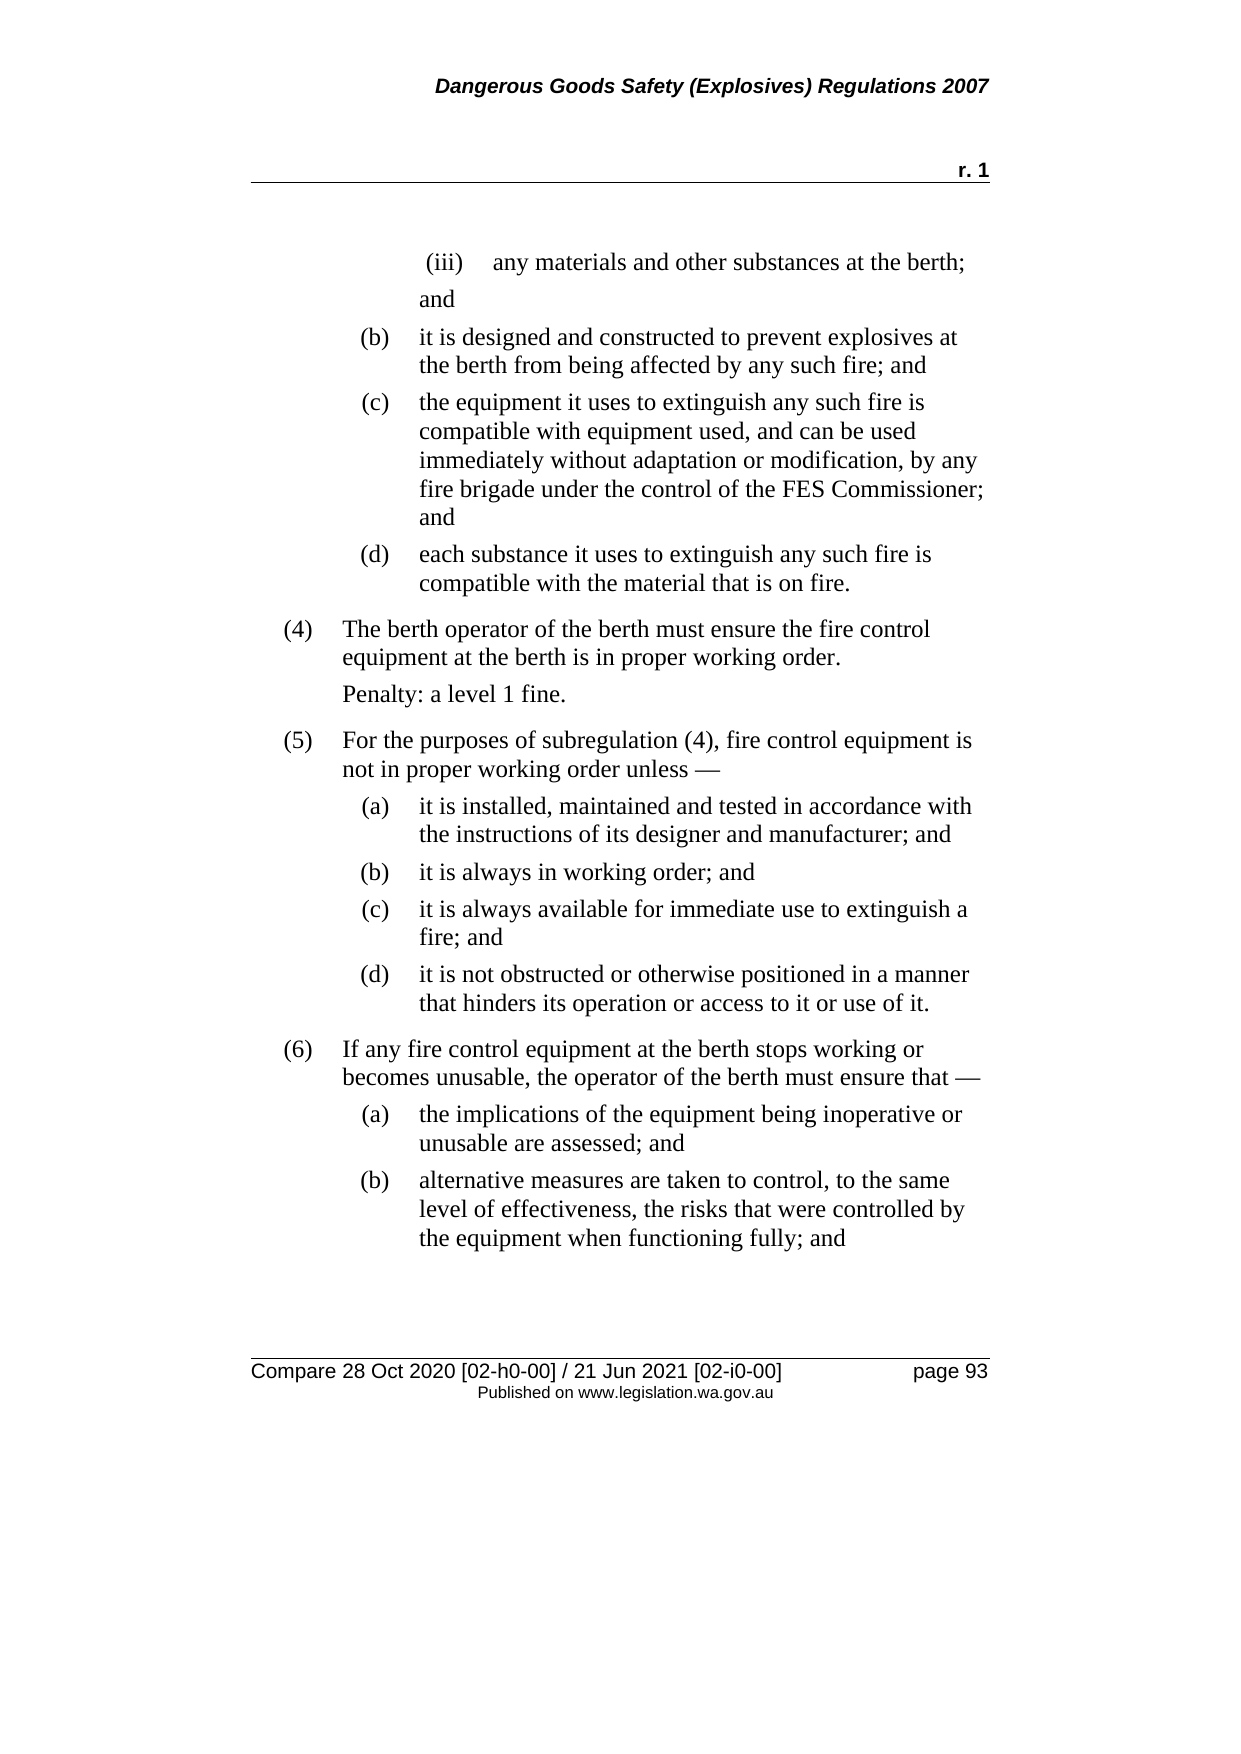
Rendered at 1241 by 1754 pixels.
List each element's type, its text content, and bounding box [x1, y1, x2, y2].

text (d) it is not obstructed or otherwise positioned in a manner that hinders its operation or access to it or use of it. [251, 959, 990, 1017]
text Penalty: a level 1 fine. [251, 679, 990, 708]
text (5) For the purposes of subregulation (4), fire control equipment is not in proper working order unless — [251, 725, 990, 782]
text (iii) any materials and other substances at the berth; [251, 247, 990, 276]
text (b) it is designed and constructed to prevent explosives at the berth from being affected by any such fire; and [251, 322, 990, 379]
text (d) each substance it uses to extinguish any such fire is compatible with the material that is on fire. [251, 539, 990, 597]
text (a) it is installed, maintained and tested in accordance with the instructions of its designer and manufacturer; and [251, 791, 990, 848]
text (b) it is always in working order; and [251, 857, 990, 885]
text (c) the equipment it uses to extinguish any such fire is compatible with equipment used, and can be used immediately without adaptation or modification, by any fire brigade under the control of the FES Commissioner; and [251, 387, 990, 531]
text (a) the implications of the equipment being inoperative or unusable are assessed; and [251, 1099, 990, 1157]
text (4) The berth operator of the berth must ensure the fire control equipment at the berth is in proper working order. [251, 614, 990, 671]
text (c) it is always available for immediate use to extinguish a fire; and [251, 894, 990, 951]
text (b) alternative measures are taken to control, to the same level of effectiveness, the risks that were controlled by the equipment when functioning fully; and [251, 1165, 990, 1252]
text and [251, 284, 990, 313]
text (6) If any fire control equipment at the berth stops working or becomes unusable, the operator of the berth must ensure that — [251, 1034, 990, 1091]
